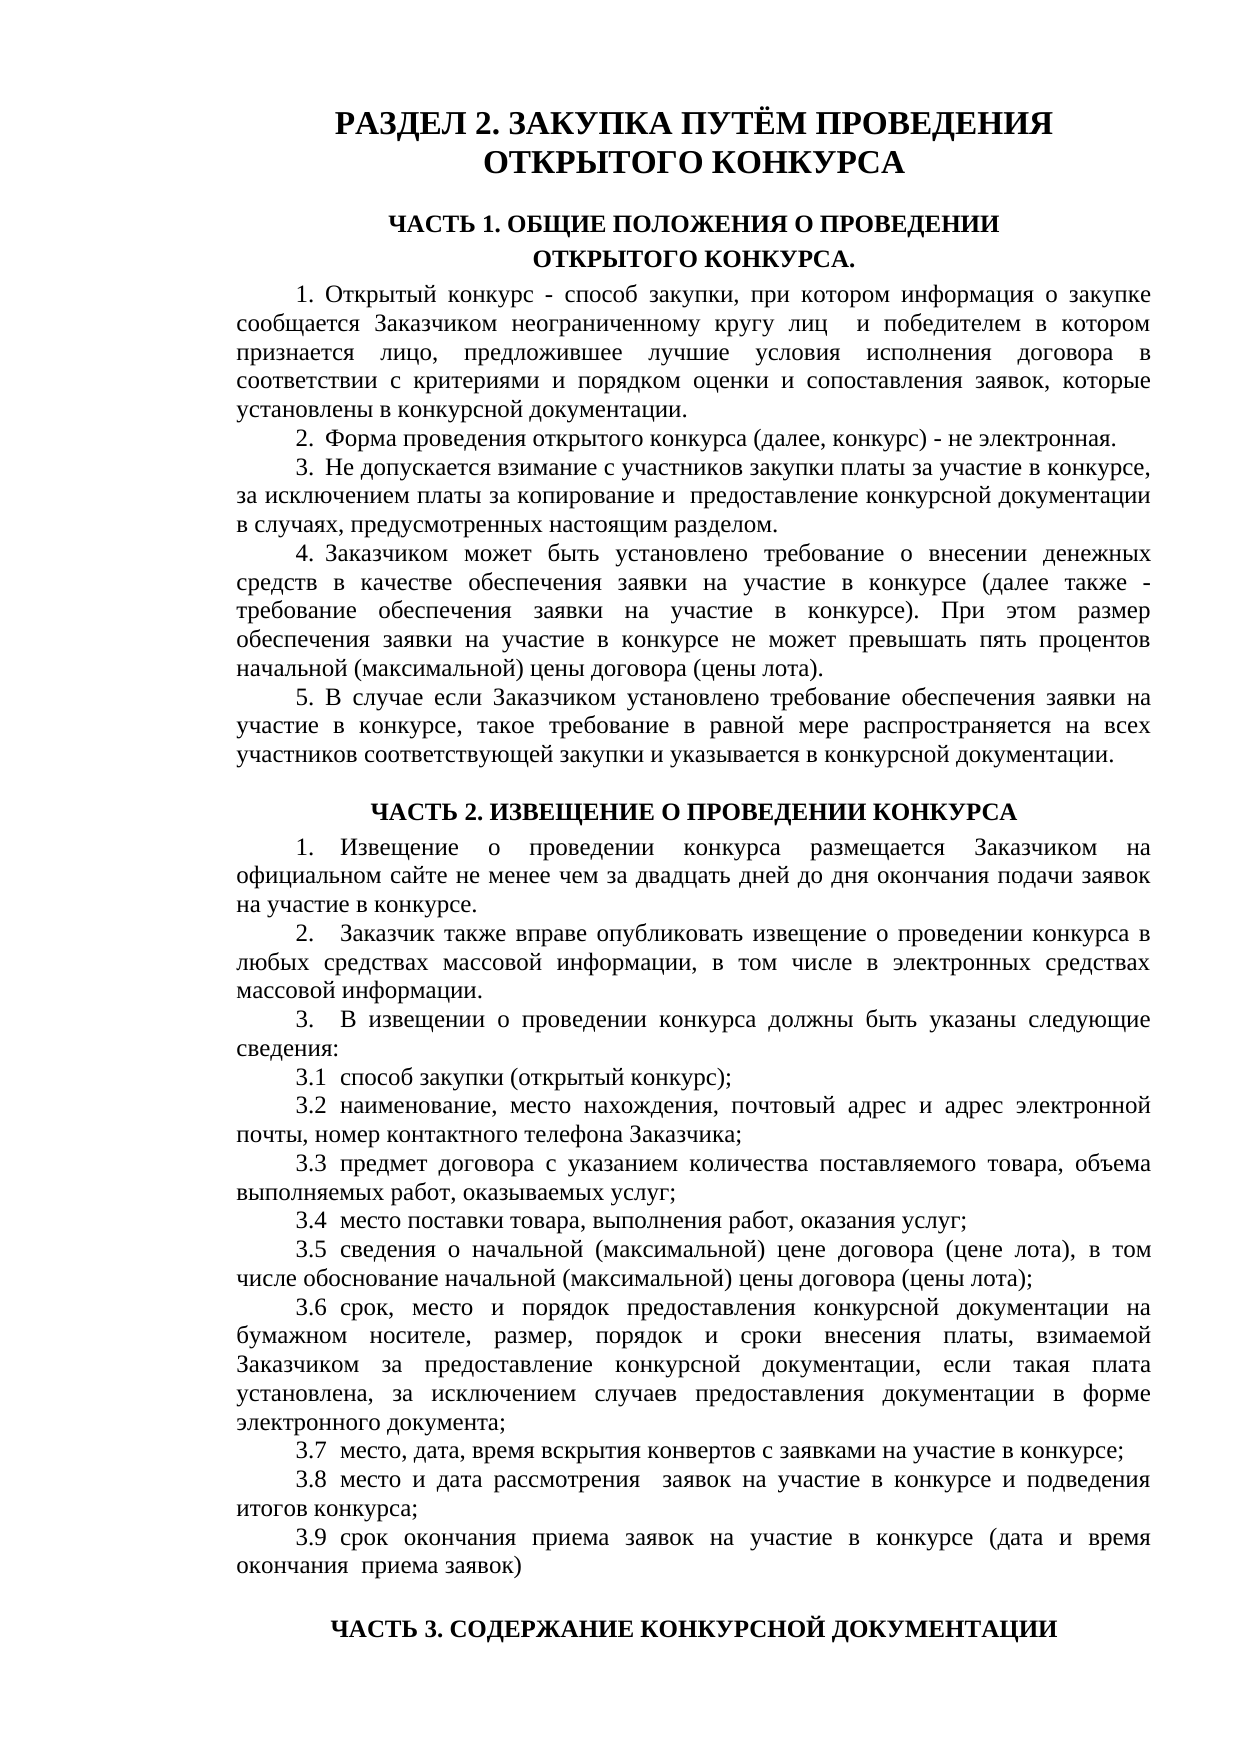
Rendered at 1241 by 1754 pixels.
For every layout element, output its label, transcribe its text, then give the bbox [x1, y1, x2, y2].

list сведения о начальной (максимальной) цене договора (цене лота), в том числе обоснование начальной (максимальной) цены договора (цены лота); [236, 1234, 1152, 1292]
text ЧАСТЬ 1. ОБЩИЕ ПОЛОЖЕНИЯ О ПРОВЕДЕНИИ [236, 209, 1152, 238]
list способ закупки (открытый конкурс); [295, 1062, 1152, 1090]
text ЧАСТЬ 3. СОДЕРЖАНИЕ КОНКУРСНОЙ ДОКУМЕНТАЦИИ [236, 1614, 1152, 1643]
list наименование, место нахождения, почтовый адрес и адрес электронной почты, номер контактного телефона Заказчика; [236, 1090, 1152, 1148]
list В случае если Заказчиком установлено требование обеспечения заявки на участие в конкурсе, такое требование в равной мере распространяется на всех участников соответствующей закупки и указывается в конкурсной документации. [236, 682, 1152, 768]
list место и дата рассмотрения заявок на участие в конкурсе и подведения итогов конкурса; [236, 1464, 1152, 1522]
title РАЗДЕЛ 2. ЗАКУПКА ПУТЁМ ПРОВЕДЕНИЯ ОТКРЫТОГО КОНКУРСА [236, 104, 1152, 180]
list Открытый конкурс - способ закупки, при котором информация о закупке сообщается Заказчиком неограниченному кругу лиц и победителем в котором признается лицо, предложившее лучшие условия исполнения договора в соответствии с критериями и порядком оценки и сопоставления заявок, которые установлены в конкурсной документации. [236, 279, 1152, 423]
list Форма проведения открытого конкурса (далее, конкурс) - не электронная. [236, 423, 1152, 452]
list предмет договора с указанием количества поставляемого товара, объема выполняемых работ, оказываемых услуг; [236, 1148, 1152, 1205]
list Заказчиком может быть установлено требование о внесении денежных средств в качестве обеспечения заявки на участие в конкурсе (далее также - требование обеспечения заявки на участие в конкурсе). При этом размер обеспечения заявки на участие в конкурсе не может превышать пять процентов начальной (максимальной) цены договора (цены лота). [236, 538, 1152, 682]
list Заказчик также вправе опубликовать извещение о проведении конкурса в любых средствах массовой информации, в том числе в электронных средствах массовой информации. [236, 918, 1152, 1004]
list Извещение о проведении конкурса размещается Заказчиком на официальном сайте не менее чем за двадцать дней до дня окончания подачи заявок на участие в конкурсе. [236, 832, 1152, 918]
list срок окончания приема заявок на участие в конкурсе (дата и время окончания приема заявок) [236, 1522, 1152, 1579]
list место поставки товара, выполнения работ, оказания услуг; [236, 1205, 1152, 1234]
list место, дата, время вскрытия конвертов с заявками на участие в конкурсе; [236, 1435, 1152, 1464]
text ЧАСТЬ 2. ИЗВЕЩЕНИЕ О ПРОВЕДЕНИИ КОНКУРСА [236, 797, 1152, 825]
text ОТКРЫТОГО КОНКУРСА. [236, 244, 1152, 273]
list срок, место и порядок предоставления конкурсной документации на бумажном носителе, размер, порядок и сроки внесения платы, взимаемой Заказчиком за предоставление конкурсной документации, если такая плата установлена, за исключением случаев предоставления документации в форме электронного документа; [236, 1292, 1152, 1435]
list Не допускается взимание с участников закупки платы за участие в конкурсе, за исключением платы за копирование и предоставление конкурсной документации в случаях, предусмотренных настоящим разделом. [236, 452, 1152, 538]
list В извещении о проведении конкурса должны быть указаны следующие сведения: [236, 1004, 1152, 1062]
